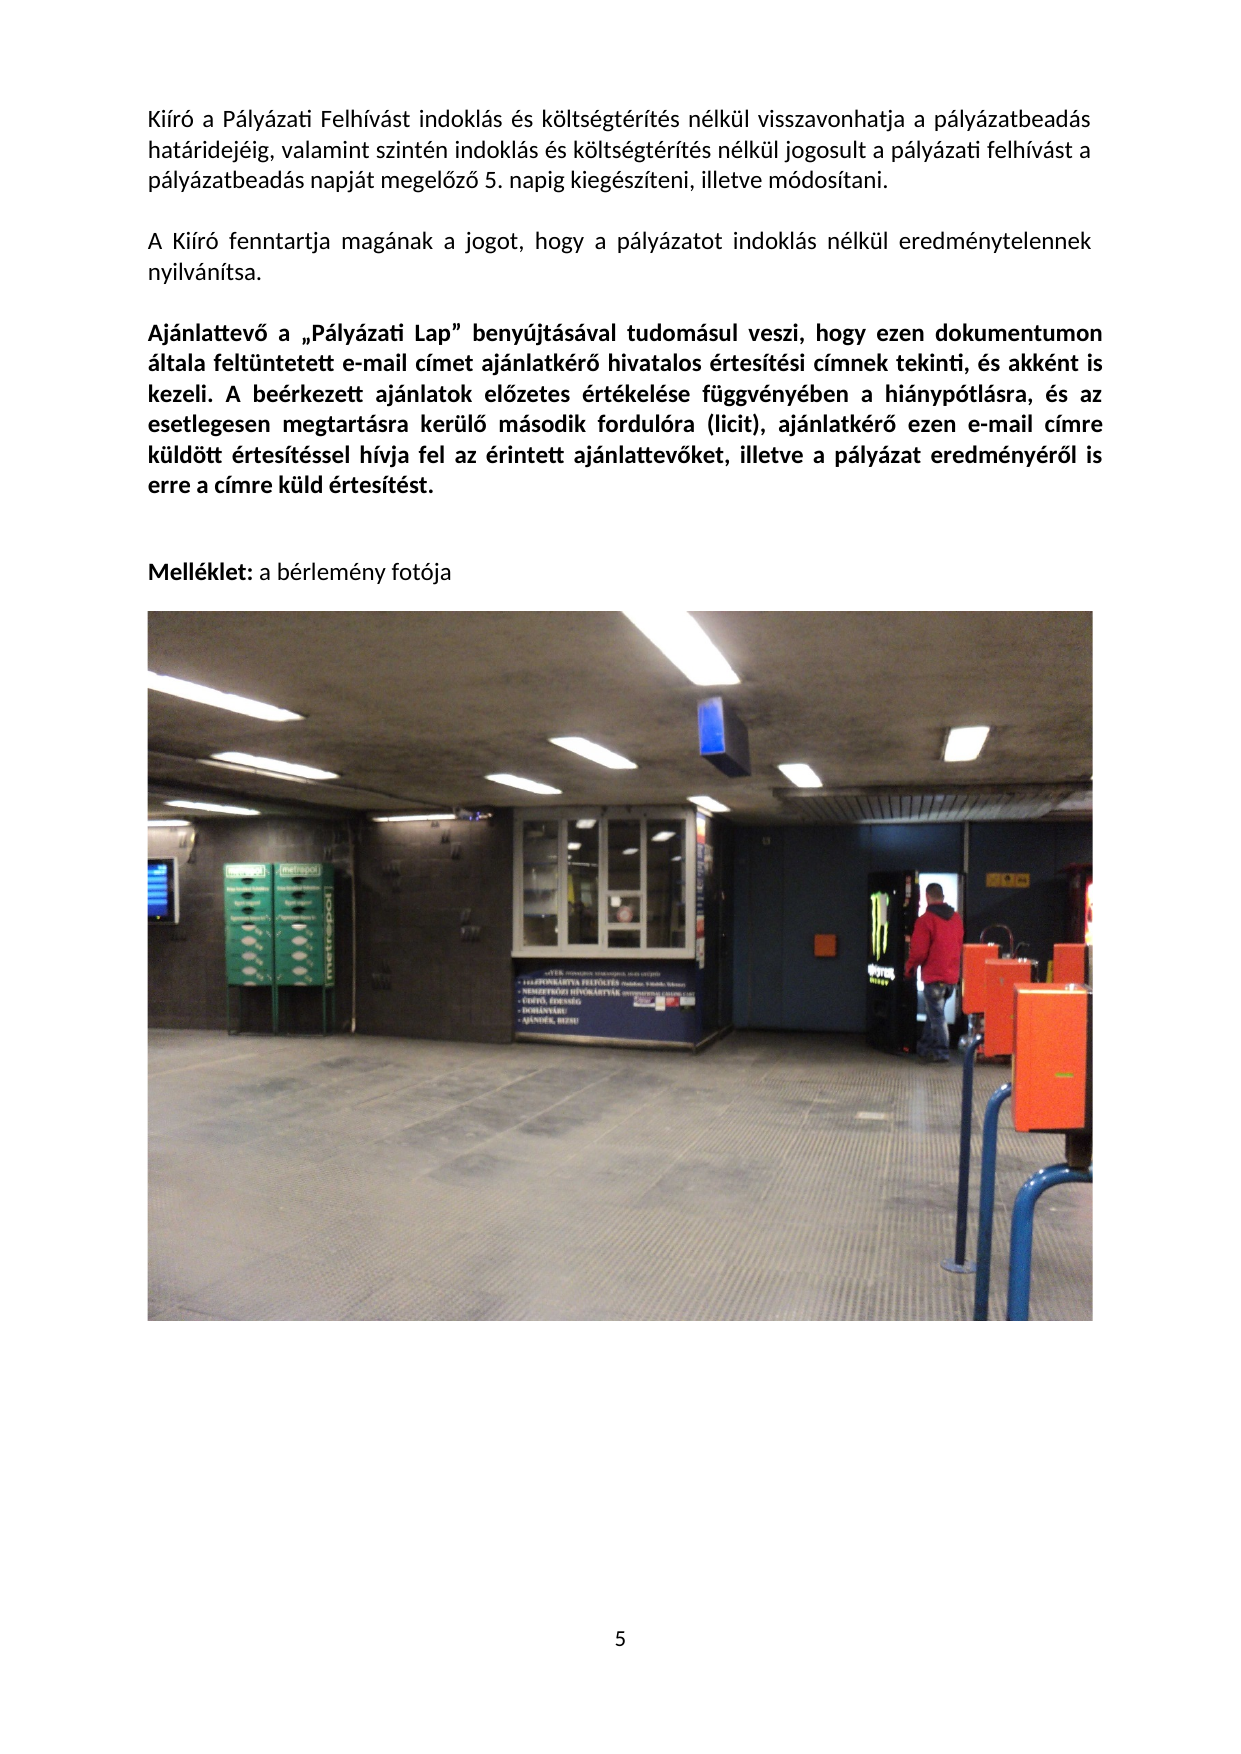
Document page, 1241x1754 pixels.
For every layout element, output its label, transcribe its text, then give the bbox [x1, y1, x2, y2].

text Kiíró a Pályázati Felhívást indoklás és költségtérítés nélkül visszavonhatja a pályázatbeadás határidejéig, valamint szintén indoklás és költségtérítés nélkül jogosult a pályázati felhívást a pályázatbeadás napját megelőző 5. napig kiegészíteni, illetve módosítani. [148, 103, 1093, 195]
picture [147, 611, 1093, 1321]
text Melléklet: a bérlemény fotója [148, 556, 1093, 587]
text A Kiíró fenntartja magának a jogot, hogy a pályázatot indoklás nélkül eredménytelennek nyilvánítsa. [148, 226, 1093, 287]
text Ajánlattevő a „Pályázati Lap” benyújtásával tudomásul veszi, hogy ezen dokumentumon általa feltüntetett e-mail címet ajánlatkérő hivatalos értesítési címnek tekinti, és akként is kezeli. A beérkezett ajánlatok előzetes értékelése függvényében a hiánypótlásra, és az esetlegesen megtartásra kerülő második fordulóra (licit), ajánlatkérő ezen e-mail címre küldött értesítéssel hívja fel az érintett ajánlattevőket, illetve a pályázat eredményéről is erre a címre küld értesítést. [148, 317, 1104, 500]
